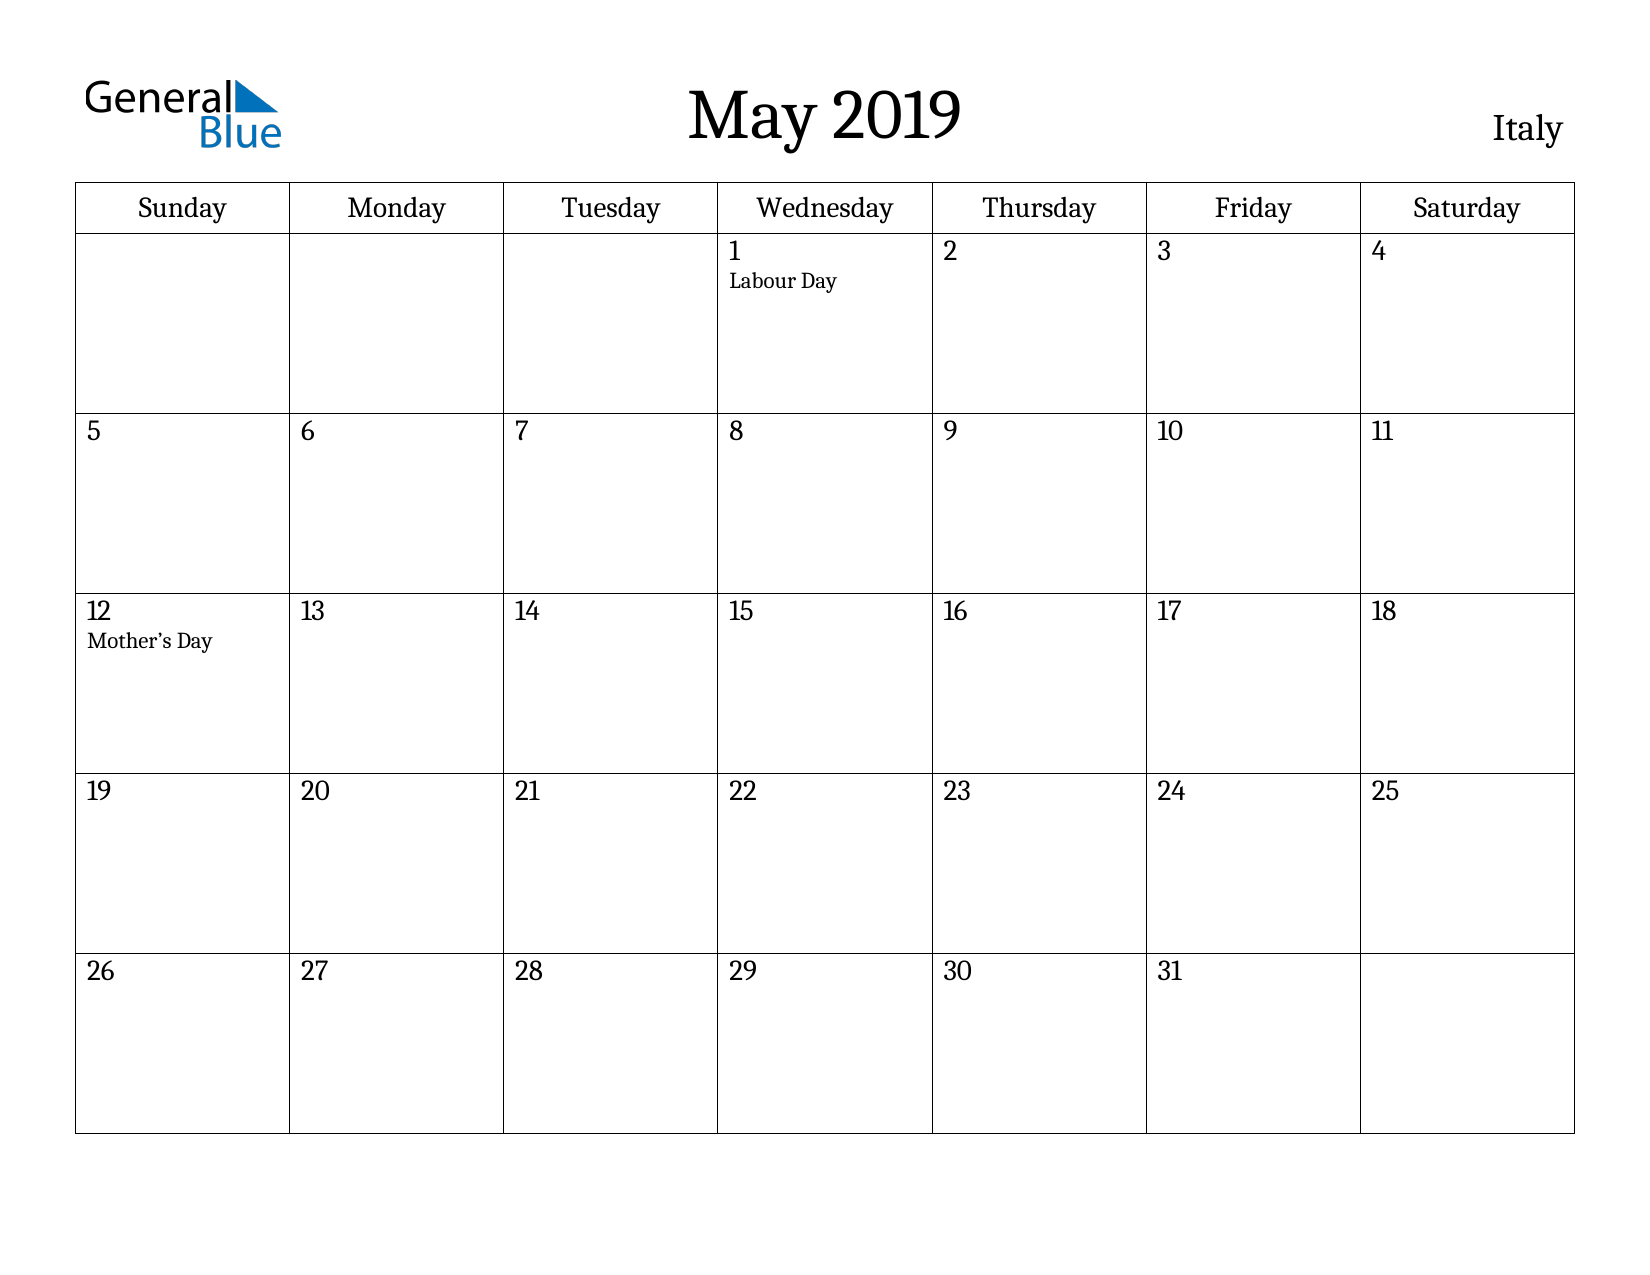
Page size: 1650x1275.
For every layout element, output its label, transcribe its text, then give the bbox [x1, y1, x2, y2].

table_cell Labour Day [718, 267, 932, 413]
table_cell 14 [504, 594, 717, 627]
table_cell 29 [718, 954, 932, 987]
table_cell 18 [1361, 594, 1574, 627]
table_cell [718, 988, 932, 1133]
table_cell 17 [1147, 594, 1360, 627]
table_cell 20 [290, 774, 503, 807]
table_cell [290, 267, 503, 413]
table_cell 15 [718, 594, 932, 627]
table_cell [290, 448, 503, 593]
table_cell 3 [1147, 234, 1360, 267]
table_cell 30 [933, 954, 1146, 987]
table_cell [290, 808, 503, 953]
table_header [76, 75, 503, 182]
picture [86, 80, 281, 148]
table_cell 9 [933, 414, 1146, 447]
table_cell 19 [76, 774, 289, 807]
table_cell [933, 988, 1146, 1133]
table_cell [1361, 267, 1574, 413]
table_cell [76, 448, 289, 593]
table_cell [718, 448, 932, 593]
table_cell 4 [1361, 234, 1574, 267]
table_cell 26 [76, 954, 289, 987]
table_cell [718, 627, 932, 773]
table_cell 5 [76, 414, 289, 447]
table_header May 2019 [504, 75, 1146, 182]
table_cell [290, 627, 503, 773]
table_cell [933, 808, 1146, 953]
table_cell Monday [290, 183, 503, 233]
table_cell [504, 808, 717, 953]
table_cell Saturday [1361, 183, 1574, 233]
table_cell 31 [1147, 954, 1360, 987]
table_cell 27 [290, 954, 503, 987]
table_cell 23 [933, 774, 1146, 807]
table_header Italy [1146, 75, 1574, 182]
table_cell [504, 267, 717, 413]
table_cell Sunday [76, 183, 289, 233]
table_cell 13 [290, 594, 503, 627]
table_cell 10 [1147, 414, 1360, 447]
table_cell Mother’s Day [76, 627, 289, 773]
table_cell 11 [1361, 414, 1574, 447]
table_cell [1147, 267, 1360, 413]
table_cell 8 [718, 414, 932, 447]
table_cell [933, 448, 1146, 593]
table_cell [290, 988, 503, 1133]
table_cell 2 [933, 234, 1146, 267]
table_cell [1361, 954, 1574, 987]
table_cell Friday [1147, 183, 1360, 233]
table_cell 21 [504, 774, 717, 807]
table_cell 1 [718, 234, 932, 267]
table_cell [1361, 627, 1574, 773]
table_cell [1147, 808, 1360, 953]
table_cell 24 [1147, 774, 1360, 807]
table_cell [76, 267, 289, 413]
table_cell 12 [76, 594, 289, 627]
table_cell [933, 627, 1146, 773]
table_cell [76, 988, 289, 1133]
table_cell Wednesday [718, 183, 932, 233]
table_cell 22 [718, 774, 932, 807]
table_cell [1147, 448, 1360, 593]
table_cell [1361, 808, 1574, 953]
table_cell [1147, 627, 1360, 773]
table_cell [504, 234, 717, 267]
table_cell [1361, 988, 1574, 1133]
table_cell [504, 988, 717, 1133]
table_cell Tuesday [504, 183, 717, 233]
table_cell [1147, 988, 1360, 1133]
table_cell 6 [290, 414, 503, 447]
table_cell [933, 267, 1146, 413]
table_cell Thursday [933, 183, 1146, 233]
table_cell [1361, 448, 1574, 593]
table_cell [76, 808, 289, 953]
table_cell [290, 234, 503, 267]
table_cell 25 [1361, 774, 1574, 807]
table_cell 16 [933, 594, 1146, 627]
table_cell [504, 448, 717, 593]
table_cell [718, 808, 932, 953]
table_cell 7 [504, 414, 717, 447]
table_cell [504, 627, 717, 773]
table_cell [76, 234, 289, 267]
table_cell 28 [504, 954, 717, 987]
